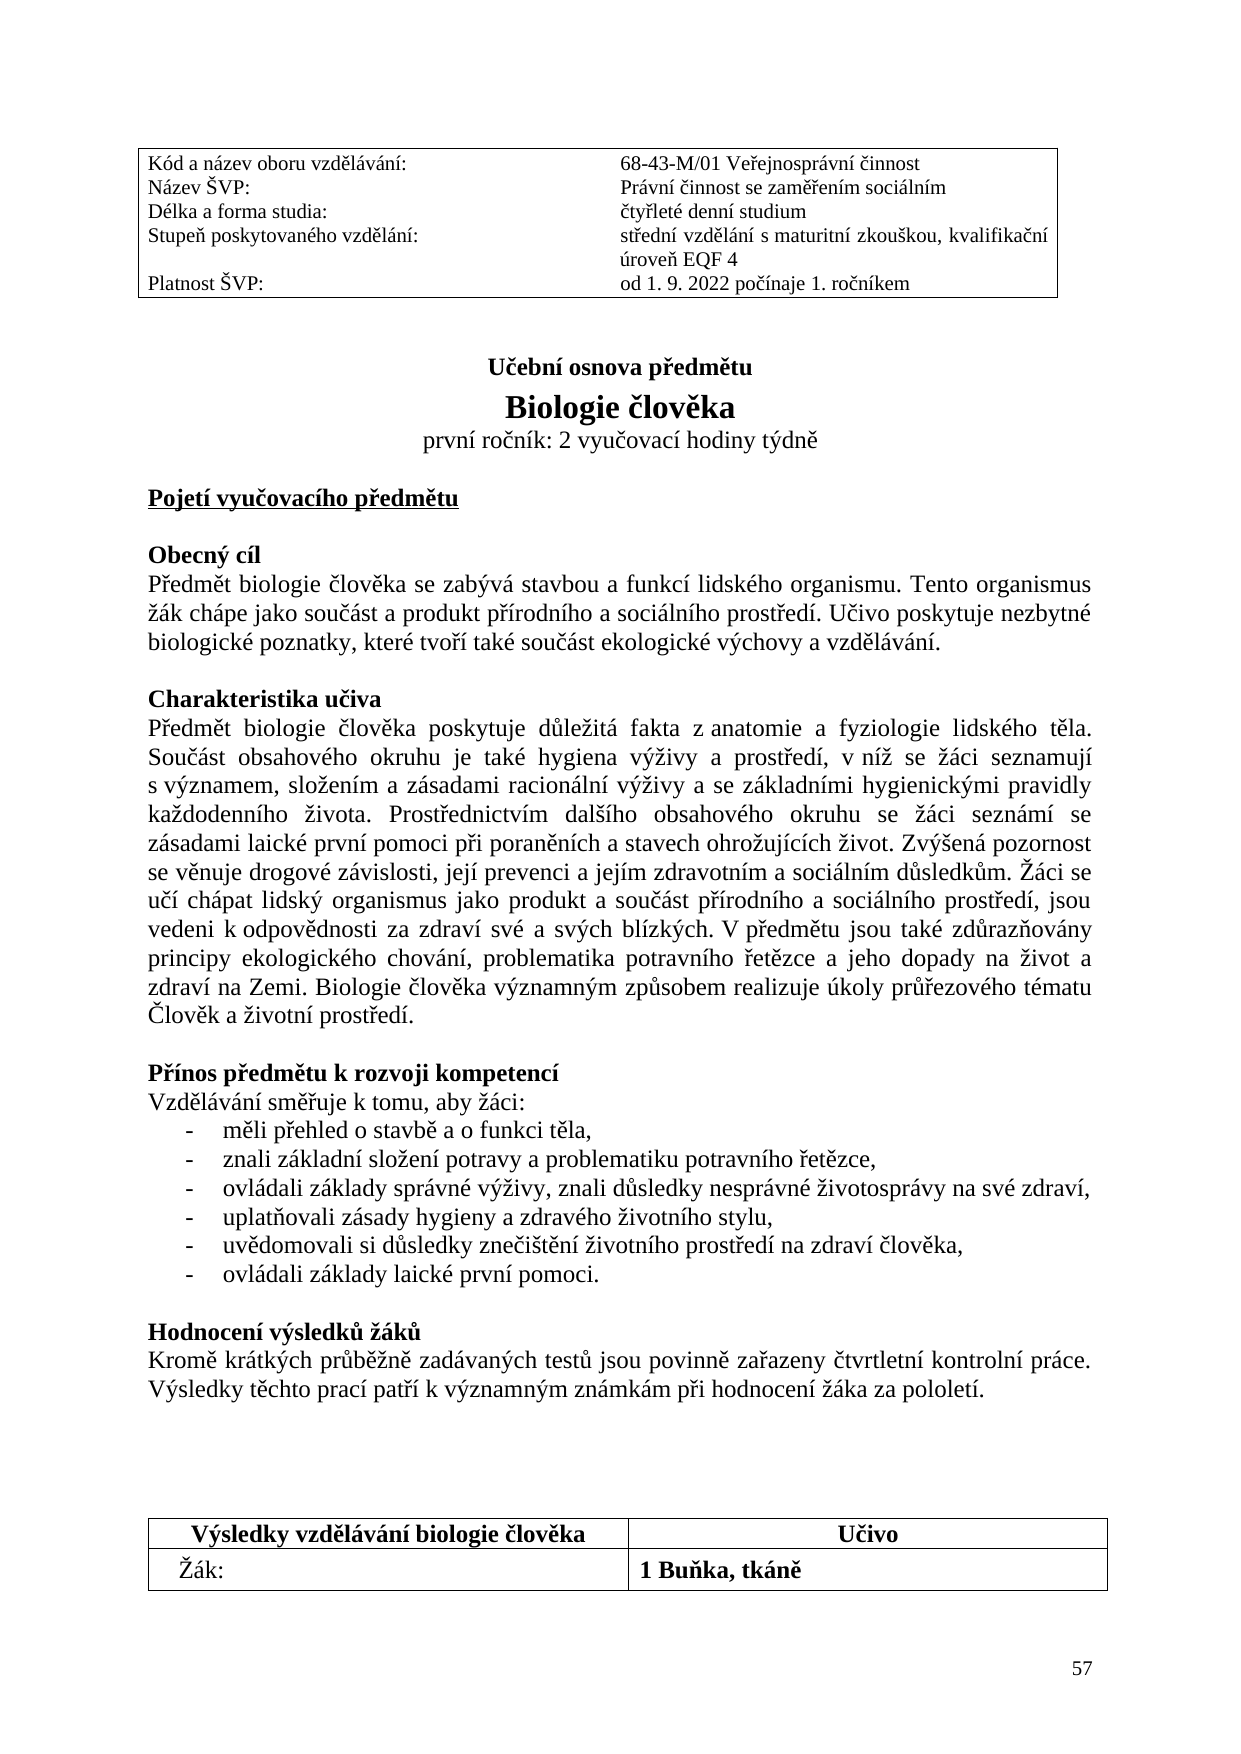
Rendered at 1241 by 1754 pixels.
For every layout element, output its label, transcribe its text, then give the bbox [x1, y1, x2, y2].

list ovládali základy správné výživy, znali důsledky nesprávné životosprávy na své zdraví, [185, 1173, 1092, 1202]
text Kód a název oboru vzdělávání: 68-43-M/01 Veřejnosprávní činnost [139, 149, 1057, 172]
list znali základní složení potravy a problematiku potravního řetězce, [185, 1144, 1092, 1173]
text Stupeň poskytovaného vzdělání: střední vzdělání s maturitní zkouškou, kvalifikační úroveň EQF 4 [139, 220, 1057, 268]
text první ročník: 2 vyučovací hodiny týdně [148, 425, 1092, 454]
text Vzdělávání směřuje k tomu, aby žáci: [148, 1087, 1092, 1115]
text Pojetí vyučovacího předmětu [148, 483, 1092, 512]
text Kromě krátkých průběžně zadávaných testů jsou povinně zařazeny čtvrtletní kontrolní práce. Výsledky těchto prací patří k významným známkám při hodnocení žáka za pololetí. [148, 1345, 1092, 1403]
text Charakteristika učiva [148, 684, 1092, 713]
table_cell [149, 1549, 628, 1590]
text Název ŠVP: Právní činnost se zaměřením sociálním [139, 172, 1057, 196]
text Předmět biologie člověka poskytuje důležitá fakta z anatomie a fyziologie lidského těla. Součást obsahového okruhu je také hygiena výživy a prostředí, v níž se žáci seznamují s významem, složením a zásadami racionální výživy a se základními hygienickými pravidly každodenního života. Prostřednictvím dalšího obsahového okruhu se žáci seznámí se zásadami laické první pomoci při poraněních a stavech ohrožujících život. Zvýšená pozornost se věnuje drogové závislosti, její prevenci a jejím zdravotním a sociálním důsledkům. Žáci se učí chápat lidský organismus jako produkt a součást přírodního a sociálního prostředí, jsou vedeni k odpovědnosti za zdraví své a svých blízkých. V předmětu jsou také zdůrazňovány principy ekologického chování, problematika potravního řetězce a jeho dopady na život a zdraví na Zemi. Biologie člověka významným způsobem realizuje úkoly průřezového tématu Člověk a životní prostředí. [148, 713, 1092, 1029]
list měli přehled o stavbě a o funkci těla, [185, 1115, 1092, 1144]
list ovládali základy laické první pomoci. [185, 1259, 1092, 1288]
subtitle Učební osnova předmětu [148, 352, 1092, 381]
table_header Učivo [629, 1519, 1107, 1548]
text Délka a forma studia: čtyřleté denní studium [139, 196, 1057, 220]
text Přínos předmětu k rozvoji kompetencí [148, 1058, 1092, 1087]
list uplatňovali zásady hygieny a zdravého životního stylu, [185, 1202, 1092, 1230]
text Biologie člověka [148, 387, 1092, 425]
list uvědomovali si důsledky znečištění životního prostředí na zdraví člověka, [185, 1230, 1092, 1259]
text Hodnocení výsledků žáků [148, 1317, 1092, 1345]
text Obecný cíl [148, 540, 1092, 569]
table_header Výsledky vzdělávání biologie člověka [149, 1519, 628, 1548]
text Platnost ŠVP: od 1. 9. 2022 počínaje 1. ročníkem [139, 268, 1057, 297]
text Předmět biologie člověka se zabývá stavbou a funkcí lidského organismu. Tento organismus žák chápe jako součást a produkt přírodního a sociálního prostředí. Učivo poskytuje nezbytné biologické poznatky, které tvoří také součást ekologické výchovy a vzdělávání. [148, 569, 1092, 655]
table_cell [629, 1549, 1107, 1590]
